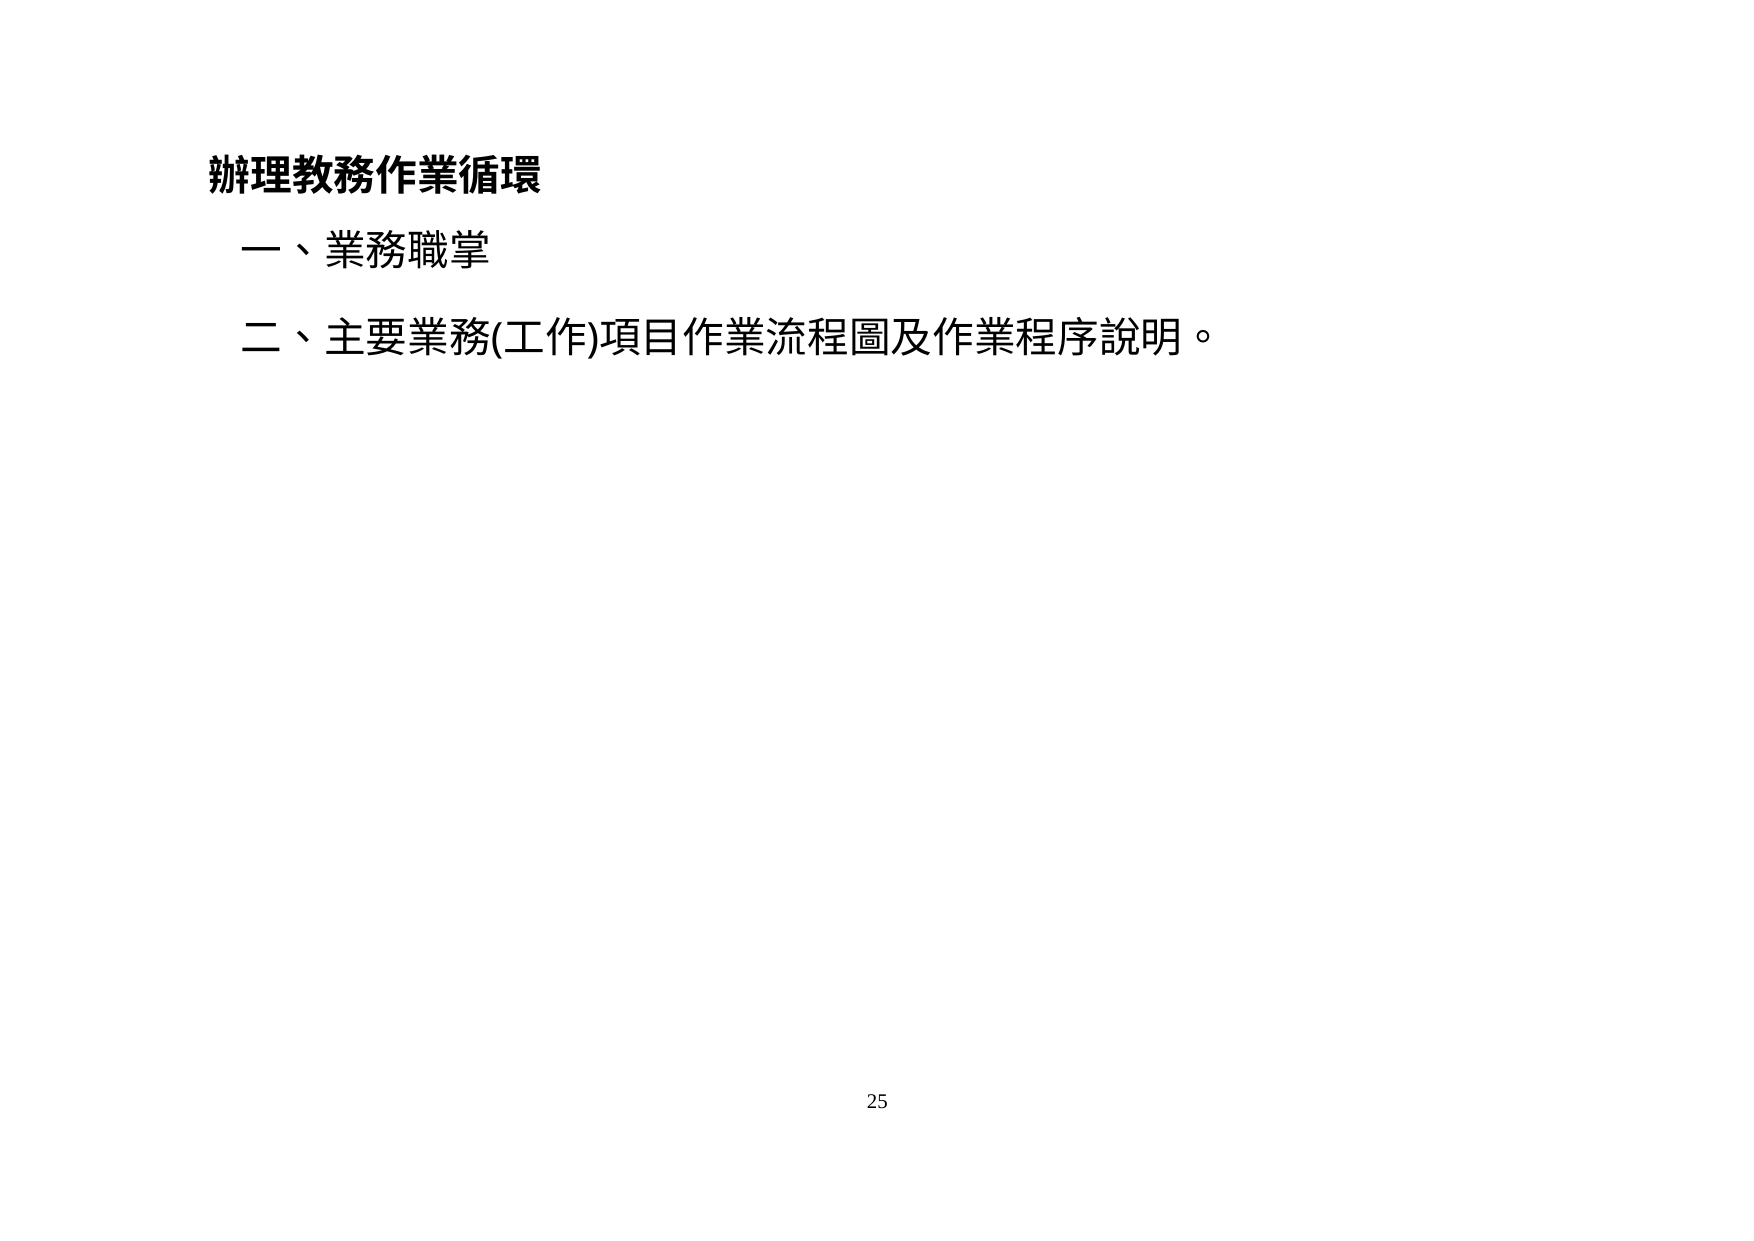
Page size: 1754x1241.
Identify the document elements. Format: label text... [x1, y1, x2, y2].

text 二、主要業務(工作)項目作業流程圖及作業程序說明。 [177, 297, 1577, 372]
text 一、業務職掌 [177, 210, 1577, 285]
text 辦理教務作業循環 [177, 135, 1577, 210]
